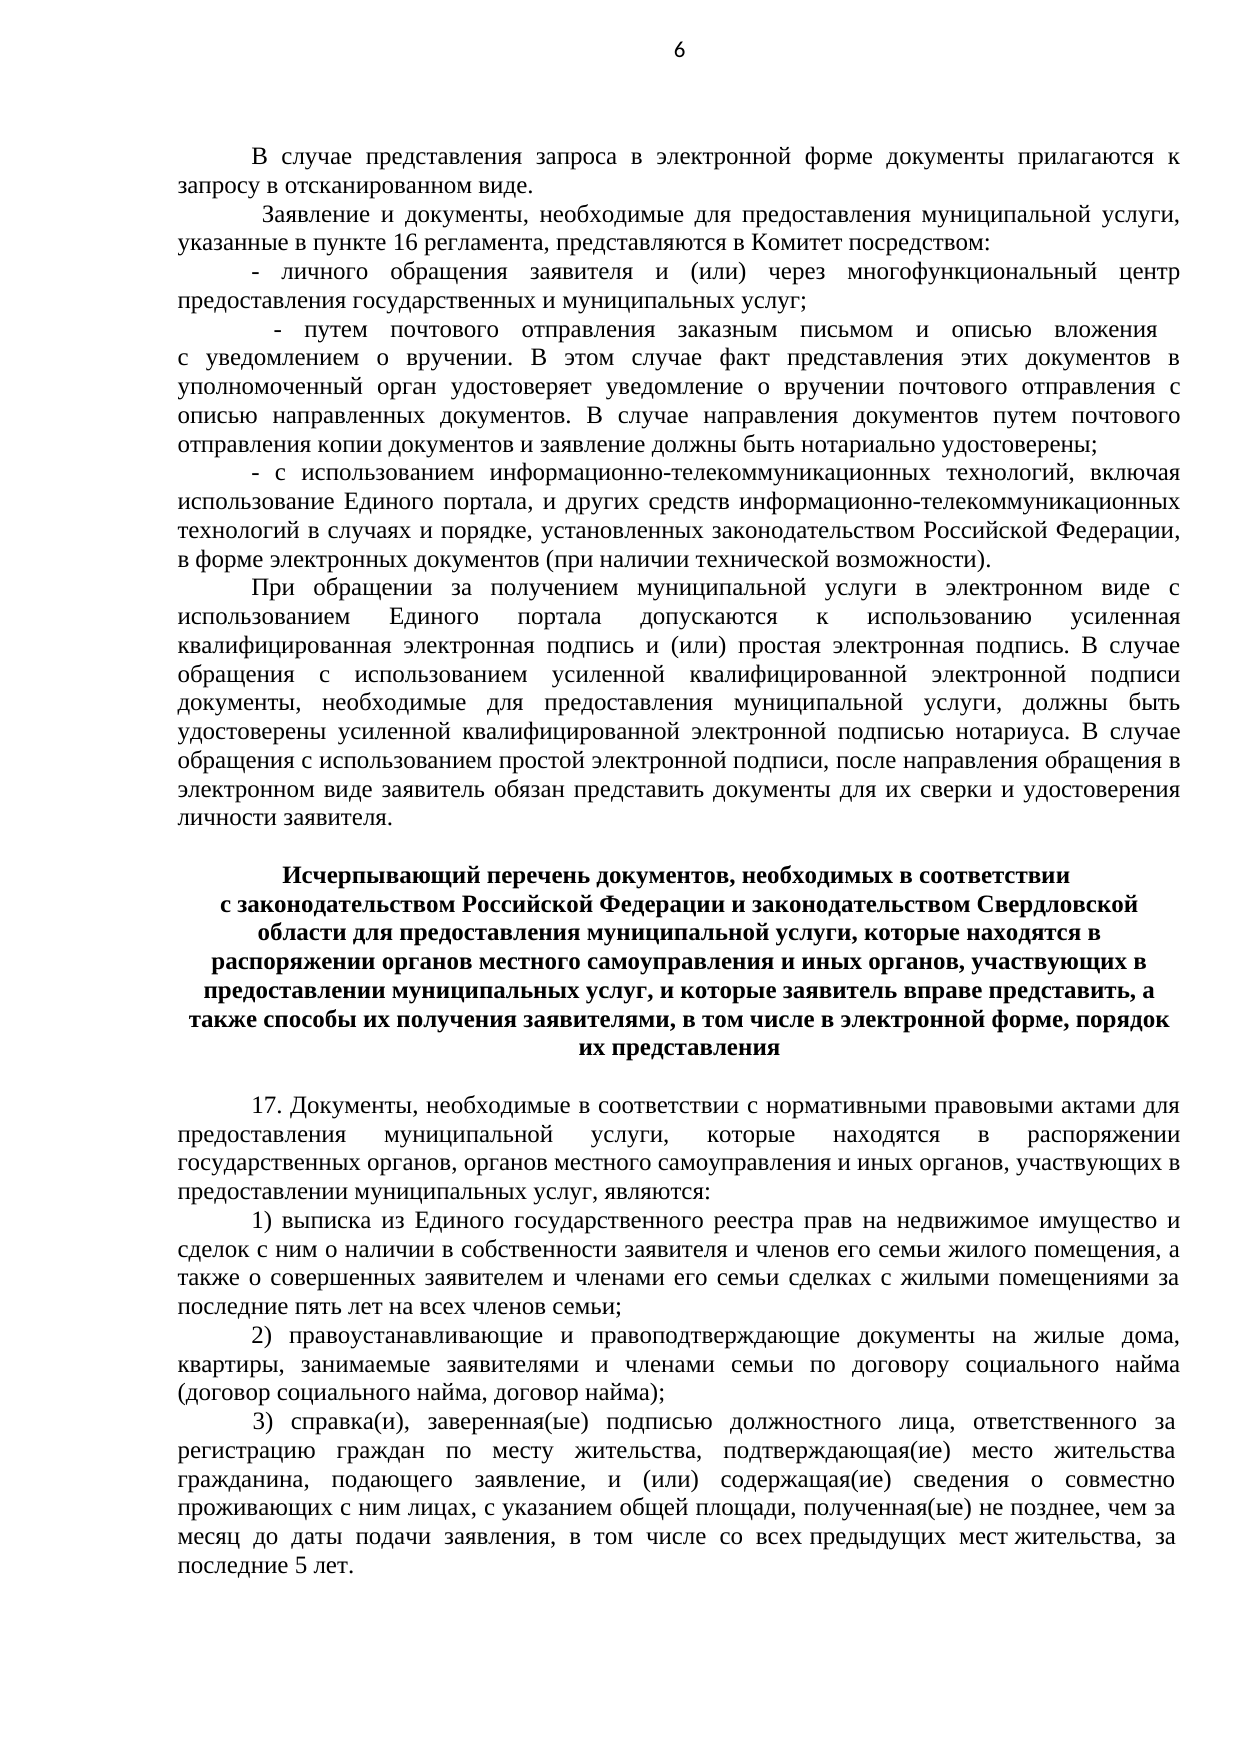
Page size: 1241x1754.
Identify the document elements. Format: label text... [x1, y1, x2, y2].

text - путем почтового отправления заказным письмом и описью вложения с уведомлением о вручении. В этом случае факт представления этих документов в уполномоченный орган удостоверяет уведомление о вручении почтового отправления с описью направленных документов. В случае направления документов путем почтового отправления копии документов и заявление должны быть нотариально удостоверены; [177, 314, 1181, 457]
text - личного обращения заявителя и (или) через многофункциональный центр предоставления государственных и муниципальных услуг; [177, 256, 1181, 314]
text 17. Документы, необходимые в соответствии с нормативными правовыми актами для предоставления муниципальной услуги, которые находятся в распоряжении государственных органов, органов местного самоуправления и иных органов, участвующих в предоставлении муниципальных услуг, являются: [177, 1090, 1181, 1205]
text 2) правоустанавливающие и правоподтверждающие документы на жилые дома, квартиры, занимаемые заявителями и членами семьи по договору социального найма (договор социального найма, договор найма); [177, 1320, 1181, 1406]
text Заявление и документы, необходимые для предоставления муниципальной услуги, указанные в пункте 16 регламента, представляются в Комитет посредством: [177, 199, 1181, 256]
text Исчерпывающий перечень документов, необходимых в соответствии с законодательством Российской Федерации и законодательством Свердловской области для предоставления муниципальной услуги, которые находятся в распоряжении органов местного самоуправления и иных органов, участвующих в предоставлении муниципальных услуг, и которые заявитель вправе представить, а также способы их получения заявителями, в том числе в электронной форме, порядок их представления [177, 860, 1181, 1061]
text - с использованием информационно-телекоммуникационных технологий, включая использование Единого портала, и других средств информационно-телекоммуникационных технологий в случаях и порядке, установленных законодательством Российской Федерации, в форме электронных документов (при наличии технической возможности). [177, 457, 1181, 572]
text В случае представления запроса в электронной форме документы прилагаются к запросу в отсканированном виде. [177, 141, 1181, 199]
text При обращении за получением муниципальной услуги в электронном виде с использованием Единого портала допускаются к использованию усиленная квалифицированная электронная подпись и (или) простая электронная подпись. В случае обращения с использованием усиленной квалифицированной электронной подписи документы, необходимые для предоставления муниципальной услуги, должны быть удостоверены усиленной квалифицированной электронной подписью нотариуса. В случае обращения с использованием простой электронной подписи, после направления обращения в электронном виде заявитель обязан представить документы для их сверки и удостоверения личности заявителя. [177, 572, 1181, 831]
text 1) выписка из Единого государственного реестра прав на недвижимое имущество и сделок с ним о наличии в собственности заявителя и членов его семьи жилого помещения, а также о совершенных заявителем и членами его семьи сделках с жилыми помещениями за последние пять лет на всех членов семьи; [177, 1205, 1181, 1320]
text 3) справка(и), заверенная(ые) подписью должностного лица, ответственного за регистрацию граждан по месту жительства, подтверждающая(ие) место жительства гражданина, подающего заявление, и (или) содержащая(ие) сведения о совместно проживающих с ним лицах, с указанием общей площади, полученная(ые) не позднее, чем за месяц до даты подачи заявления, в том числе со всех предыдущих мест жительства, за последние 5 лет. [177, 1406, 1176, 1579]
